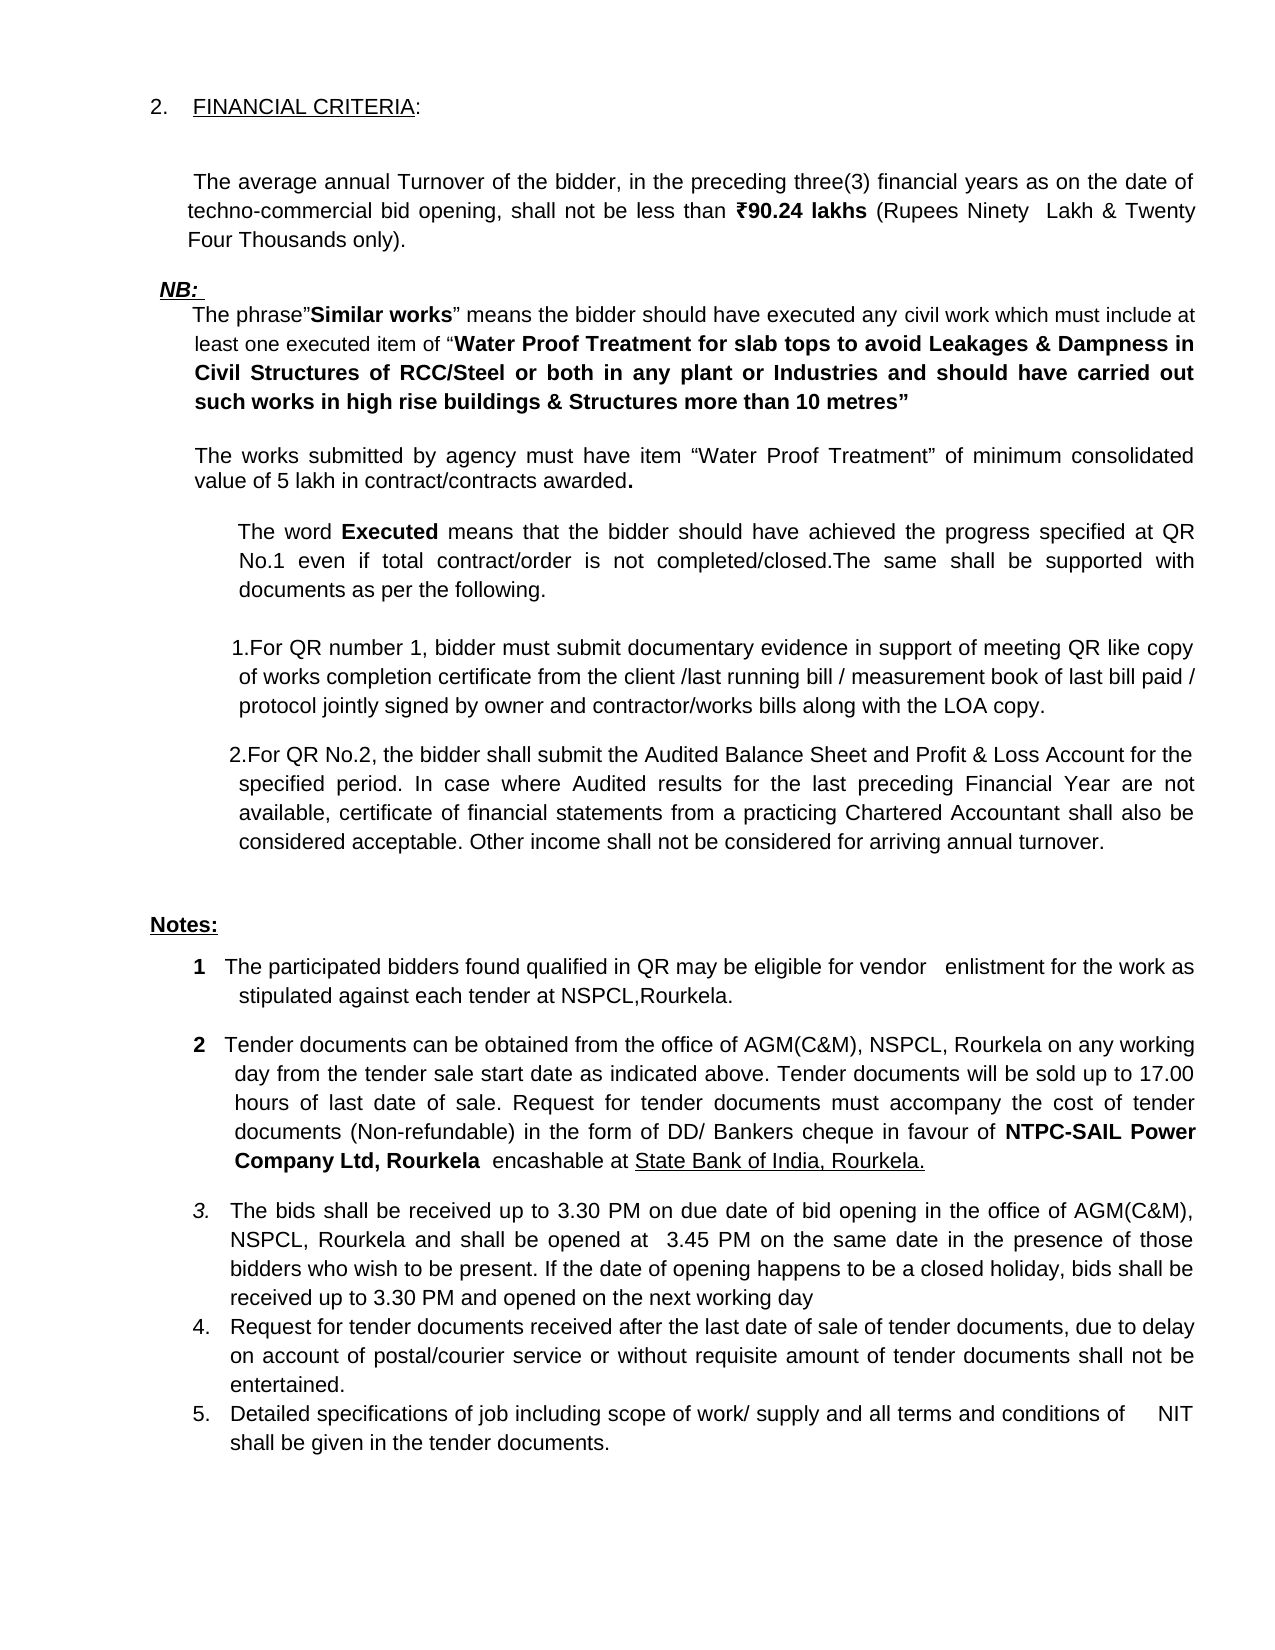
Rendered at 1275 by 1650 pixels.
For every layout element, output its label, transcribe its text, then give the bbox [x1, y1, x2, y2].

text 1 The participated bidders found qualified in QR may be eligible for vendor enlistment for the work as stipulated against each tender at NSPCL,Rourkela. [150, 953, 1196, 1008]
text 1.For QR number 1, bidder must submit documentary evidence in support of meeting QR like copy of works completion certificate from the client /last running bill / measurement book of last bill paid / protocol jointly signed by owner and contractor/works bills along with the LOA copy. [150, 634, 1196, 718]
text 2 Tender documents can be obtained from the office of AGM(C&M), NSPCL, Rourkela on any working day from the tender sale start date as indicated above. Tender documents will be sold up to 17.00 hours of last date of sale. Request for tender documents must accompany the cost of tender documents (Non-refundable) in the form of DD/ Bankers cheque in favour of NTPC-SAIL Power Company Ltd, Rourkela encashable at State Bank of India, Rourkela. [150, 1032, 1196, 1173]
text The works submitted by agency must have item “Water Proof Treatment” of minimum consolidated value of 5 lakh in contract/contracts awarded. [194, 443, 1196, 493]
text NB: [159, 277, 1196, 302]
text The average annual Turnover of the bidder, in the preceding three(3) financial years as on the date of techno-commercial bid opening, shall not be less than ₹90.24 lakhs (Rupees Ninety Lakh & Twenty Four Thousands only). [150, 169, 1196, 252]
list Detailed specifications of job including scope of work/ supply and all terms and conditions of NIT shall be given in the tender documents. [192, 1401, 1196, 1455]
text 2.For QR No.2, the bidder shall submit the Audited Balance Sheet and Profit & Loss Account for the specified period. In case where Audited results for the last preceding Financial Year are not available, certificate of financial statements from a practicing Chartered Accountant shall also be considered acceptable. Other income shall not be considered for arriving annual turnover. [150, 742, 1196, 854]
list The bids shall be received up to 3.30 PM on due date of bid opening in the office of AGM(C&M), NSPCL, Rourkela and shall be opened at 3.45 PM on the same date in the presence of those bidders who wish to be present. If the date of opening happens to be a closed holiday, bids shall be received up to 3.30 PM and opened on the next working day [192, 1198, 1196, 1310]
list Request for tender documents received after the last date of sale of tender documents, due to delay on account of postal/courier service or without requisite amount of tender documents shall not be entertained. [192, 1314, 1196, 1397]
text 2. FINANCIAL CRITERIA: [150, 94, 1196, 119]
text The word Executed means that the bidder should have achieved the progress specified at QR No.1 even if total contract/order is not completed/closed.The same shall be supported with documents as per the following. [237, 519, 1196, 602]
text The phrase”Similar works” means the bidder should have executed any civil work which must include at least one executed item of “Water Proof Treatment for slab tops to avoid Leakages & Dampness in Civil Structures of RCC/Steel or both in any plant or Industries and should have carried out such works in high rise buildings & Structures more than 10 metres” [159, 302, 1196, 414]
text Notes: [150, 912, 1196, 937]
